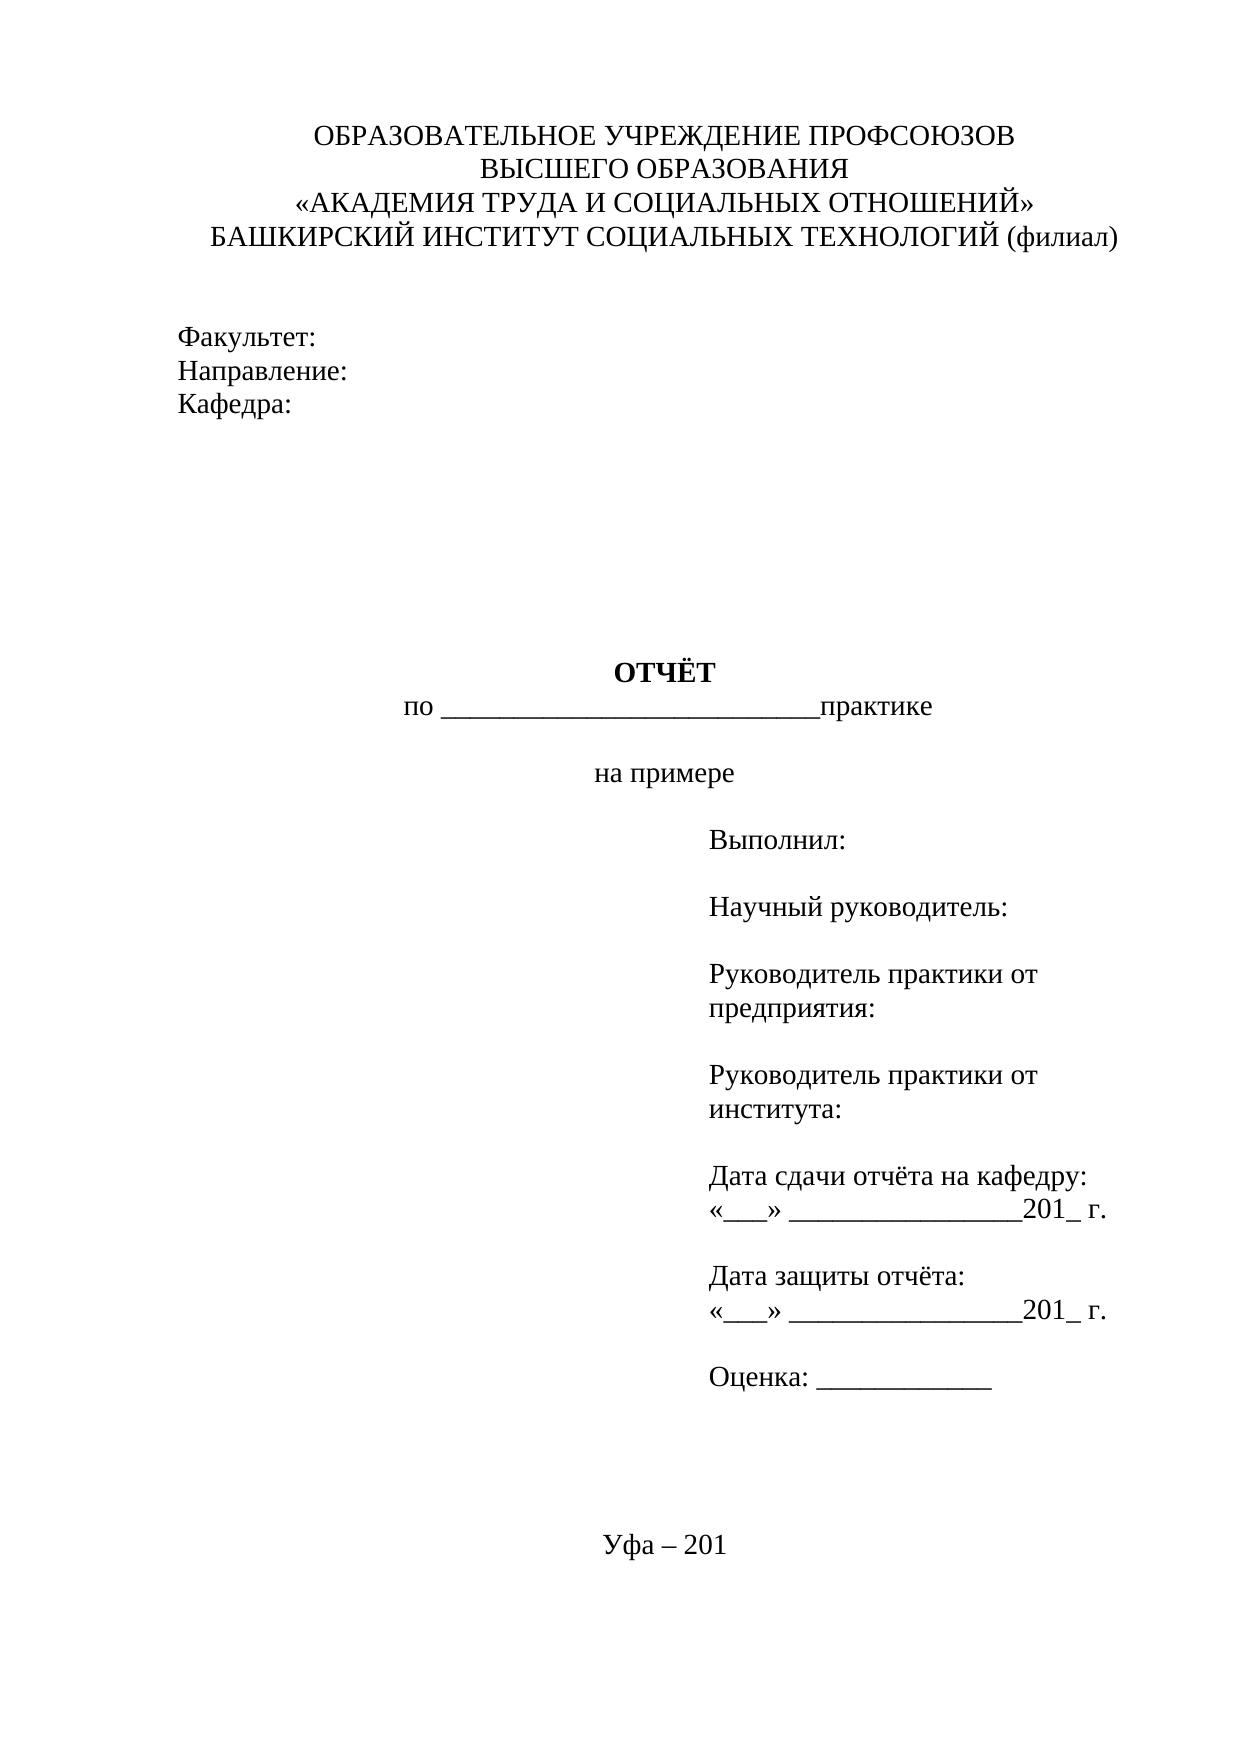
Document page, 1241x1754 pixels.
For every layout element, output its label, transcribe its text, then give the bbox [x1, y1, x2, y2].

text Руководитель практики от института: [709, 1057, 1152, 1124]
text Оценка: ____________ [709, 1359, 1152, 1393]
text ОБРАЗОВАТЕЛЬНОЕ УЧРЕЖДЕНИЕ ПРОФСОЮЗОВ [177, 118, 1152, 152]
text на примере [177, 755, 1152, 789]
text ОТЧЁТ [177, 655, 1152, 688]
text БАШКИРСКИЙ ИНСТИТУТ СОЦИАЛЬНЫХ ТЕХНОЛОГИЙ (филиал) [177, 219, 1152, 252]
text Кафедра: [177, 386, 1152, 420]
text Руководитель практики от предприятия: [709, 957, 1152, 1024]
text «___» ________________201_ г. [709, 1292, 1152, 1326]
text ВЫСШЕГО ОБРАЗОВАНИЯ [177, 152, 1152, 185]
text «АКАДЕМИЯ ТРУДА И СОЦИАЛЬНЫХ ОТНОШЕНИЙ» [177, 185, 1152, 219]
text Уфа – 201 [177, 1527, 1152, 1560]
text Выполнил: [709, 822, 1152, 856]
text Дата защиты отчёта: [709, 1258, 1152, 1292]
text по __________________________практике [177, 688, 1152, 722]
text Научный руководитель: [709, 889, 1152, 923]
text Факультет: [177, 319, 1152, 353]
text Дата сдачи отчёта на кафедру: [709, 1158, 1152, 1191]
text «___» ________________201_ г. [709, 1191, 1152, 1225]
text Направление: [177, 353, 1152, 386]
